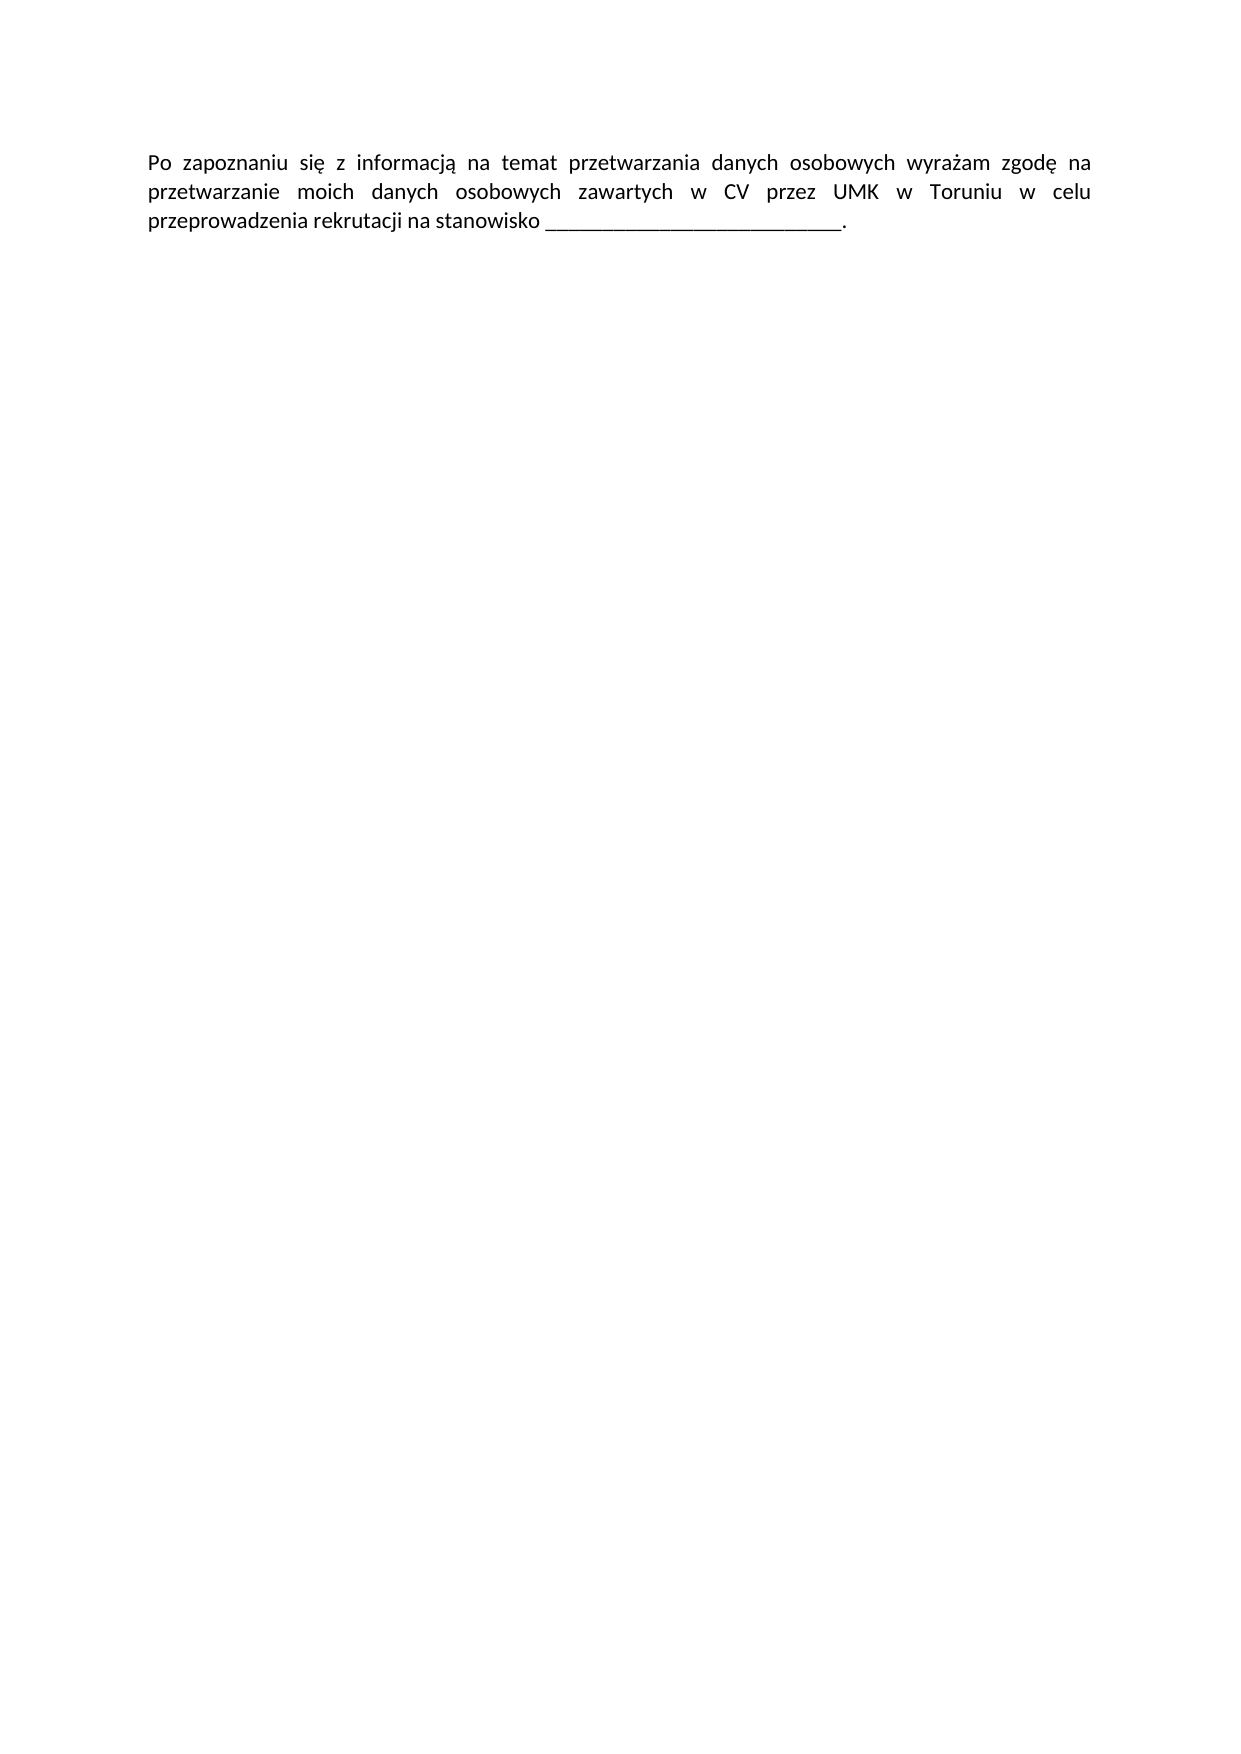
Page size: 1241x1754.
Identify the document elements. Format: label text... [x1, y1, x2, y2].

text Po zapoznaniu się z informacją na temat przetwarzania danych osobowych wyrażam zgodę na przetwarzanie moich danych osobowych zawartych w CV przez UMK w Toruniu w celu przeprowadzenia rekrutacji na stanowisko __________________________. [148, 148, 1093, 234]
